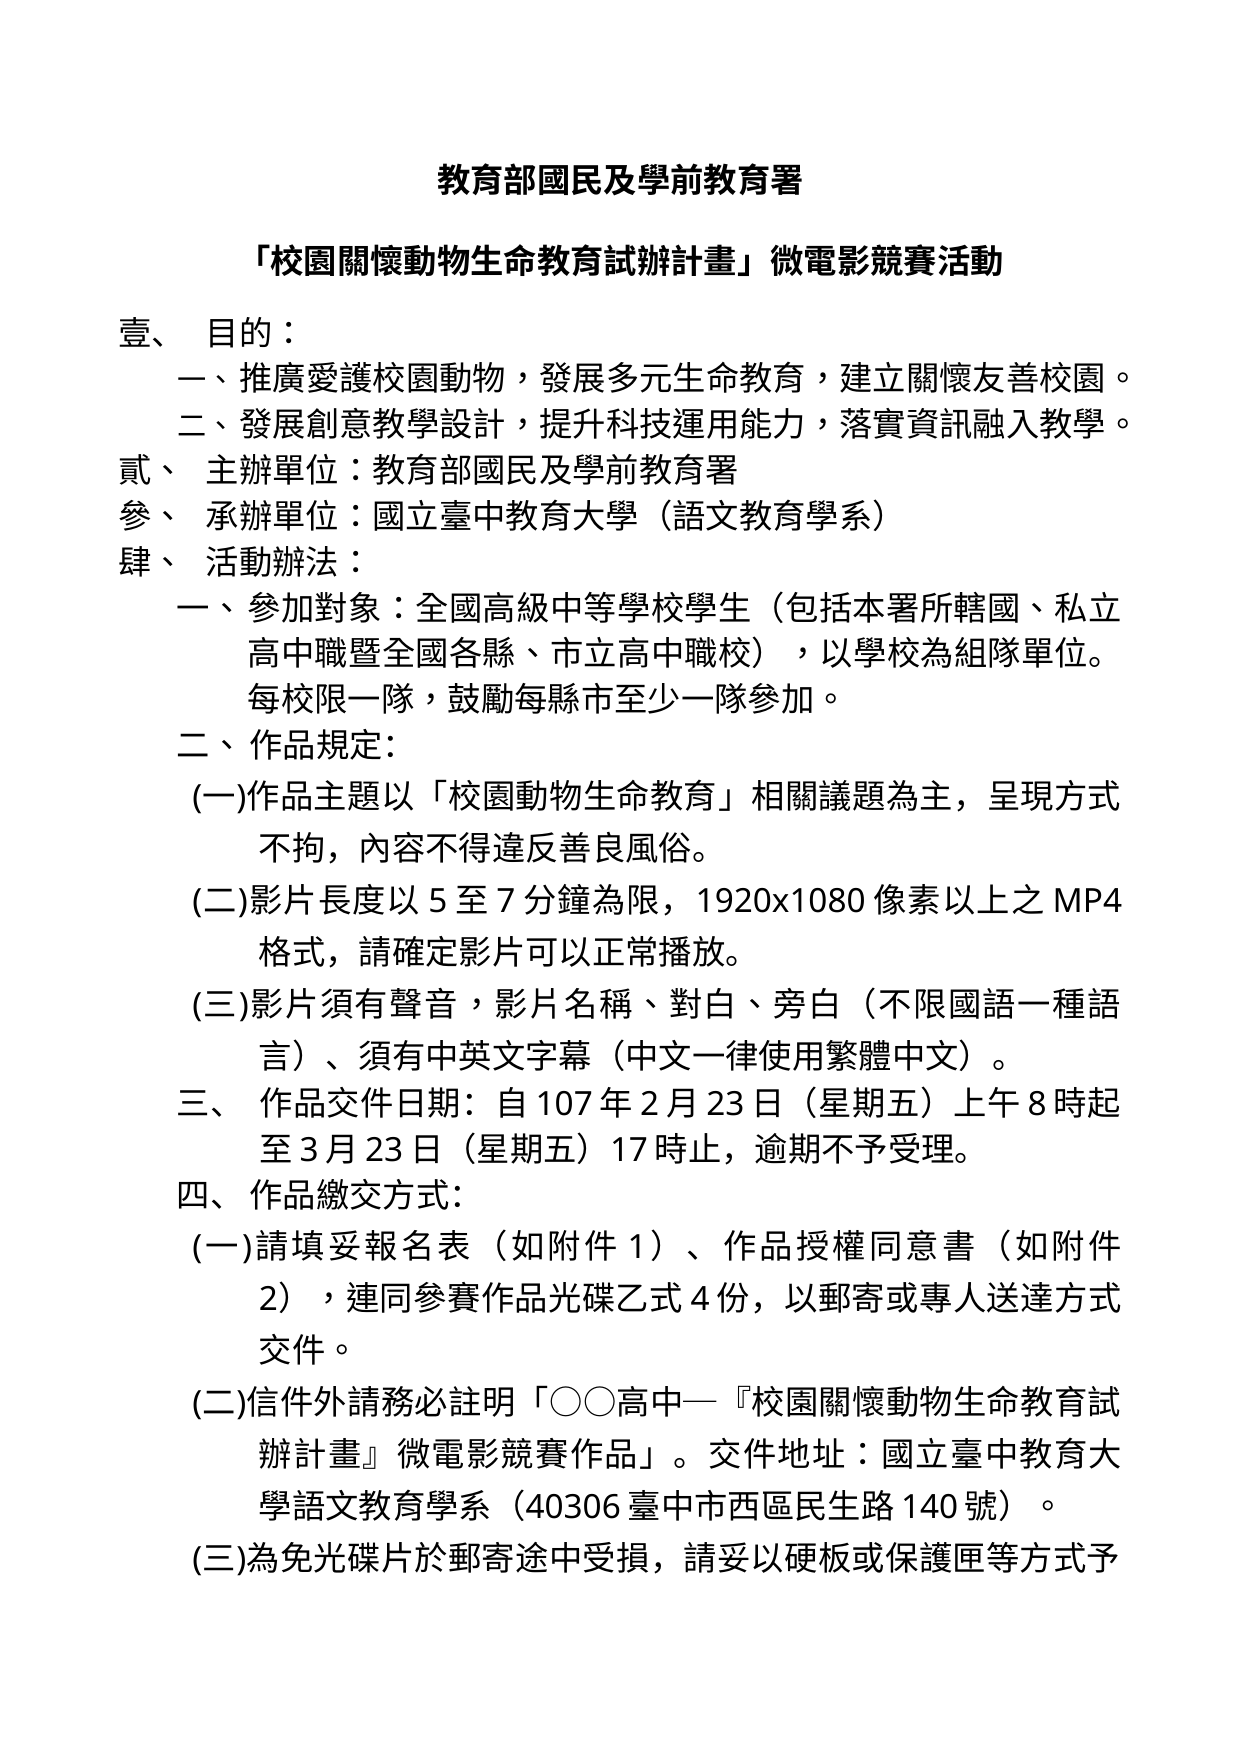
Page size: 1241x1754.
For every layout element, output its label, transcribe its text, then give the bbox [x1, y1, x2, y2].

list 作品交件日期：自107年2月23日（星期五）上午8時起至3月23日（星期五）17時止，逾期不予受理。 [177, 1079, 1122, 1171]
list 發展創意教學設計，提升科技運用能力，落實資訊融入教學。 [177, 400, 1122, 446]
list 活動辦法： [118, 537, 1122, 583]
list 作品規定： [176, 721, 1122, 767]
text (一)請填妥報名表（如附件1）、作品授權同意書（如附件2），連同參賽作品光碟乙式4份，以郵寄或專人送達方式交件。 [192, 1217, 1122, 1373]
list 推廣愛護校園動物，發展多元生命教育，建立關懷友善校園。 [177, 354, 1122, 400]
text 教育部國民及學前教育署 [118, 146, 1122, 211]
list 參加對象：全國高級中等學校學生（包括本署所轄國、私立高中職暨全國各縣、市立高中職校），以學校為組隊單位。每校限一隊，鼓勵每縣市至少一隊參加。 [177, 583, 1122, 721]
list 主辦單位：教育部國民及學前教育署 [118, 446, 1122, 492]
list 作品繳交方式： [176, 1171, 1122, 1217]
text (二)影片長度以5至7分鐘為限，1920x1080像素以上之MP4格式，請確定影片可以正常播放。 [192, 871, 1122, 975]
text (三)影片須有聲音，影片名稱、對白、旁白（不限國語一種語言）、須有中英文字幕（中文一律使用繁體中文）。 [192, 975, 1122, 1079]
list 目的： [118, 308, 1122, 354]
list 承辦單位：國立臺中教育大學（語文教育學系） [118, 492, 1122, 537]
text (二)信件外請務必註明「○○高中─『校園關懷動物生命教育試辦計畫』微電影競賽作品」。交件地址：國立臺中教育大學語文教育學系（40306臺中市西區民生路140號）。 [192, 1373, 1122, 1529]
text (一)作品主題以「校園動物生命教育」相關議題為主，呈現方式不拘，內容不得違反善良風俗。 [192, 767, 1122, 871]
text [192, 1529, 1122, 1581]
text 「校園關懷動物生命教育試辦計畫」微電影競賽活動 [118, 227, 1122, 292]
